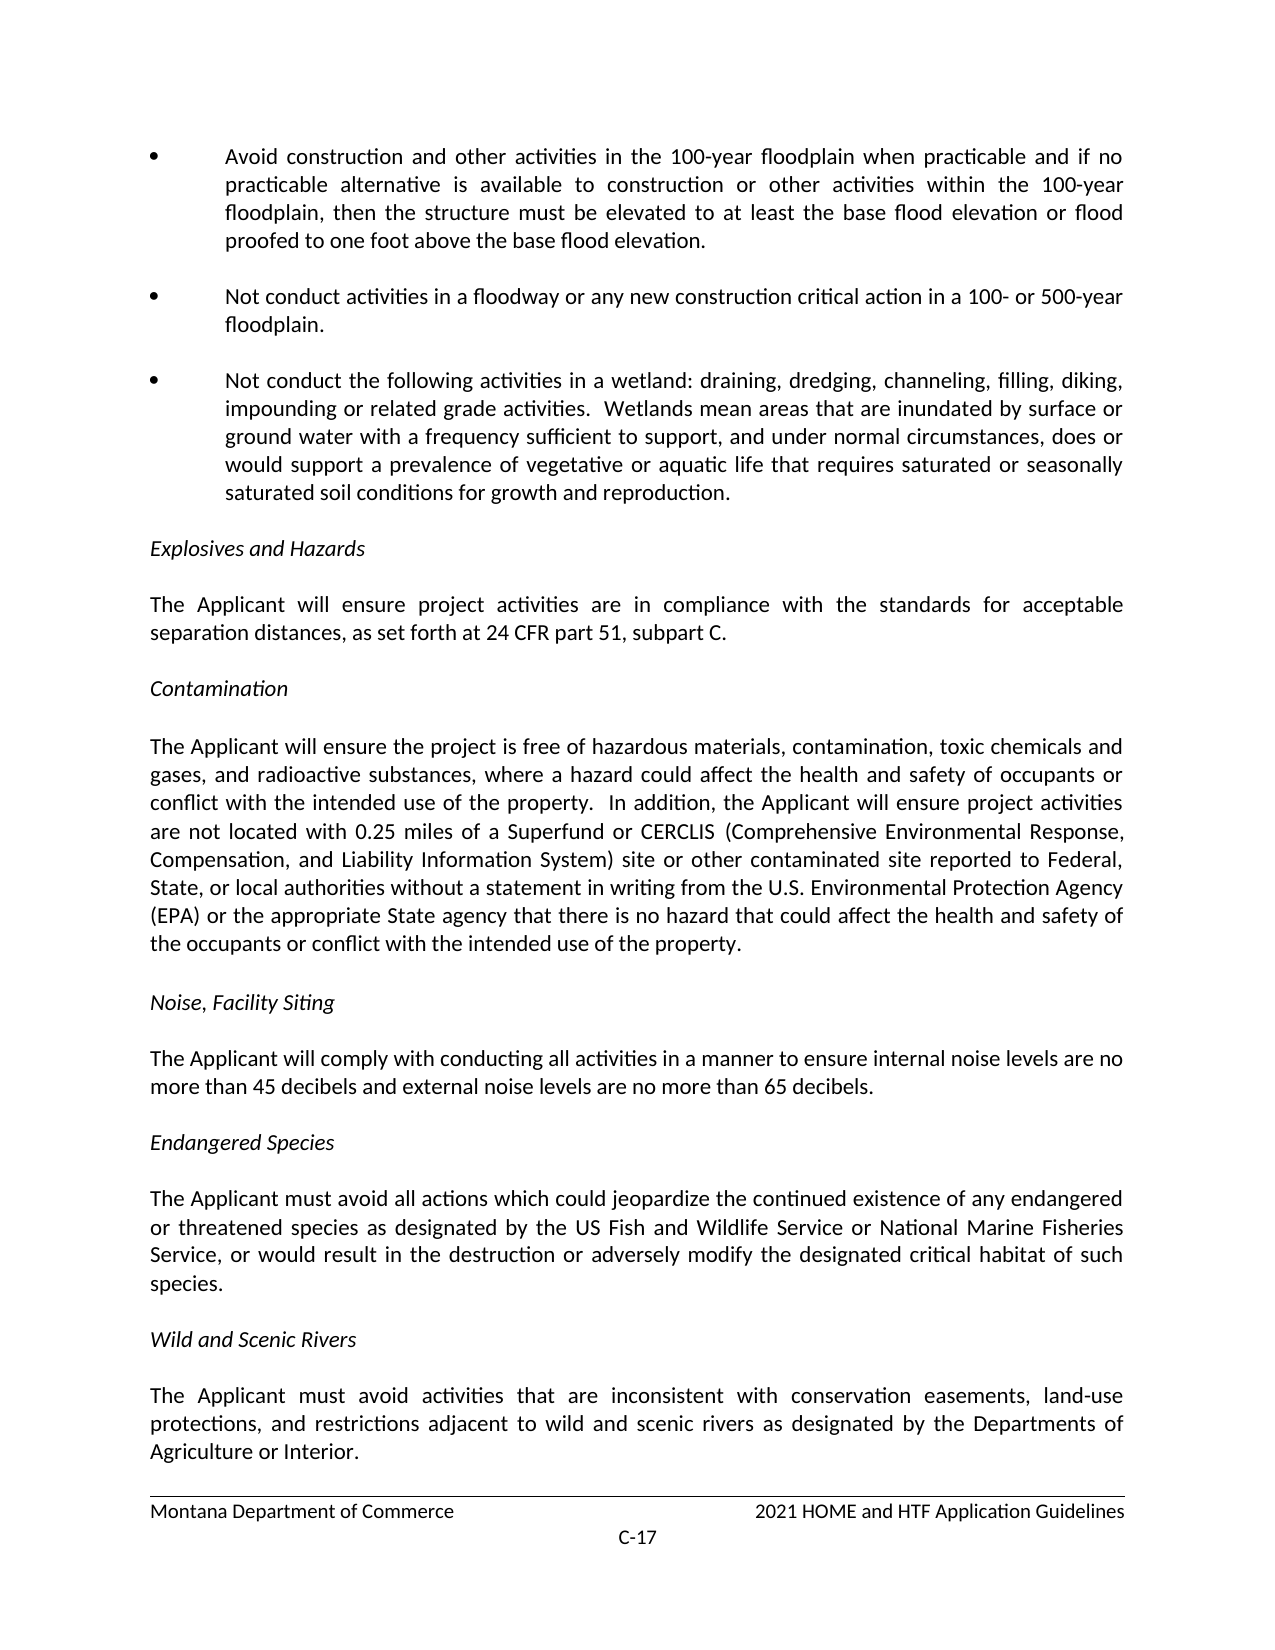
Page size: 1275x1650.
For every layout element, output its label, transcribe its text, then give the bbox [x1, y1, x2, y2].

text Not conduct the following activities in a wetland: draining, dredging, channeling, filling, diking, impounding or related grade activities. Wetlands mean areas that are inundated by surface or ground water with a frequency sufficient to support, and under normal circumstances, does or would support a prevalence of vegetative or aquatic life that requires saturated or seasonally saturated soil conditions for growth and reproduction. [150, 366, 1125, 506]
list Not conduct activities in a floodway or any new construction critical action in a 100- or 500-year floodplain. [150, 282, 1125, 338]
text Contamination [150, 673, 1125, 703]
text Endangered Species [150, 1128, 1125, 1157]
text Explosives and Hazards [150, 534, 1125, 562]
text The Applicant will ensure project activities are in compliance with the standards for acceptable separation distances, as set forth at 24 CFR part 51, subpart C. [150, 591, 1125, 647]
text The Applicant will ensure the project is free of hazardous materials, contamination, toxic chemicals and gases, and radioactive substances, where a hazard could affect the health and safety of occupants or conflict with the intended use of the property. In addition, the Applicant will ensure project activities are not located with 0.25 miles of a Superfund or CERCLIS (Comprehensive Environmental Response, Compensation, and Liability Information System) site or other contaminated site reported to Federal, State, or local authorities without a statement in writing from the U.S. Environmental Protection Agency (EPA) or the appropriate State agency that there is no hazard that could affect the health and safety of the occupants or conflict with the intended use of the property. [150, 732, 1125, 958]
text The Applicant will comply with conducting all activities in a manner to ensure internal noise levels are no more than 45 decibels and external noise levels are no more than 65 decibels. [150, 1044, 1125, 1101]
text Avoid construction and other activities in the 100-year floodplain when practicable and if no practicable alternative is available to construction or other activities within the 100-year floodplain, then the structure must be elevated to at least the base flood elevation or flood proofed to one foot above the base flood elevation. [150, 142, 1125, 254]
text Wild and Scenic Rivers [150, 1325, 1125, 1353]
text The Applicant must avoid all actions which could jeopardize the continued existence of any endangered or threatened species as designated by the US Fish and Wildlife Service or National Marine Fisheries Service, or would result in the destruction or adversely modify the designated critical habitat of such species. [150, 1184, 1125, 1297]
text The Applicant must avoid activities that are inconsistent with conservation easements, land-use protections, and restrictions adjacent to wild and scenic rivers as designated by the Departments of Agriculture or Interior. [150, 1381, 1125, 1465]
text Noise, Facility Siting [150, 988, 1125, 1016]
